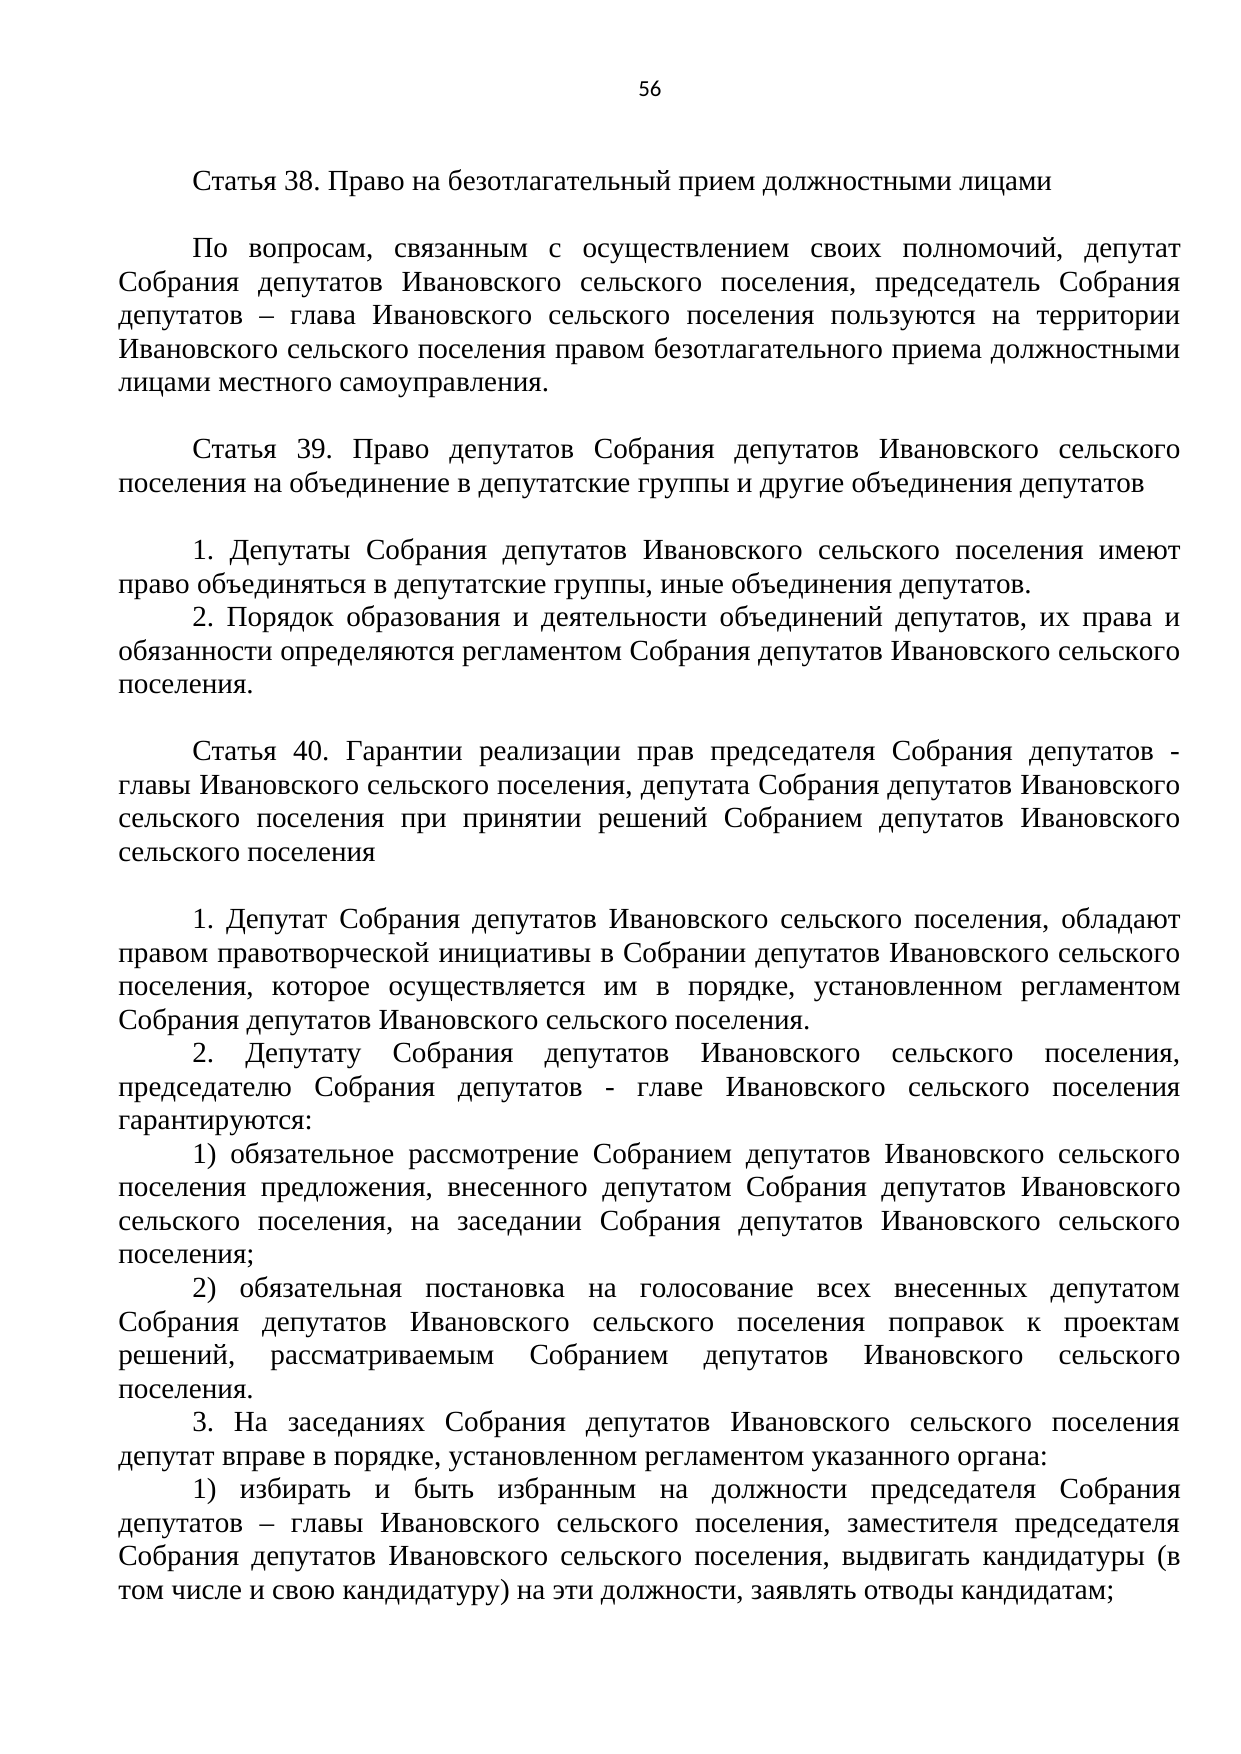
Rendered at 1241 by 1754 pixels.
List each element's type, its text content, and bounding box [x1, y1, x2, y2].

text 1) избирать и быть избранным на должности председателя Собрания депутатов – главы Ивановского сельского поселения, заместителя председателя Собрания депутатов Ивановского сельского поселения, выдвигать кандидатуры (в том числе и свою кандидатуру) на эти должности, заявлять отводы кандидатам; [118, 1471, 1181, 1606]
text 3. На заседаниях Собрания депутатов Ивановского сельского поселения депутат вправе в порядке, установленном регламентом указанного органа: [118, 1404, 1181, 1471]
text 1) обязательное рассмотрение Собранием депутатов Ивановского сельского поселения предложения, внесенного депутатом Собрания депутатов Ивановского сельского поселения, на заседании Собрания депутатов Ивановского сельского поселения; [118, 1136, 1181, 1270]
text Статья 40. Гарантии реализации прав председателя Собрания депутатов - главы Ивановского сельского поселения, депутата Собрания депутатов Ивановского сельского поселения при принятии решений Собранием депутатов Ивановского сельского поселения [118, 733, 1181, 868]
text 2. Депутату Собрания депутатов Ивановского сельского поселения, председателю Собрания депутатов - главе Ивановского сельского поселения гарантируются: [118, 1035, 1181, 1136]
text 2) обязательная постановка на голосование всех внесенных депутатом Собрания депутатов Ивановского сельского поселения поправок к проектам решений, рассматриваемым Собранием депутатов Ивановского сельского поселения. [118, 1270, 1181, 1404]
text 1. Депутаты Собрания депутатов Ивановского сельского поселения имеют право объединяться в депутатские группы, иные объединения депутатов. [118, 532, 1181, 599]
text 2. Порядок образования и деятельности объединений депутатов, их права и обязанности определяются регламентом Собрания депутатов Ивановского сельского поселения. [118, 599, 1181, 700]
text 1. Депутат Собрания депутатов Ивановского сельского поселения, обладают правом правотворческой инициативы в Собрании депутатов Ивановского сельского поселения, которое осуществляется им в порядке, установленном регламентом Собрания депутатов Ивановского сельского поселения. [118, 901, 1181, 1035]
text Статья 39. Право депутатов Собрания депутатов Ивановского сельского поселения на объединение в депутатские группы и другие объединения депутатов [118, 432, 1181, 499]
text Статья 38. Право на безотлагательный прием должностными лицами [118, 163, 1181, 197]
text По вопросам, связанным с осуществлением своих полномочий, депутат Собрания депутатов Ивановского сельского поселения, председатель Собрания депутатов – глава Ивановского сельского поселения пользуются на территории Ивановского сельского поселения правом безотлагательного приема должностными лицами местного самоуправления. [118, 230, 1181, 398]
